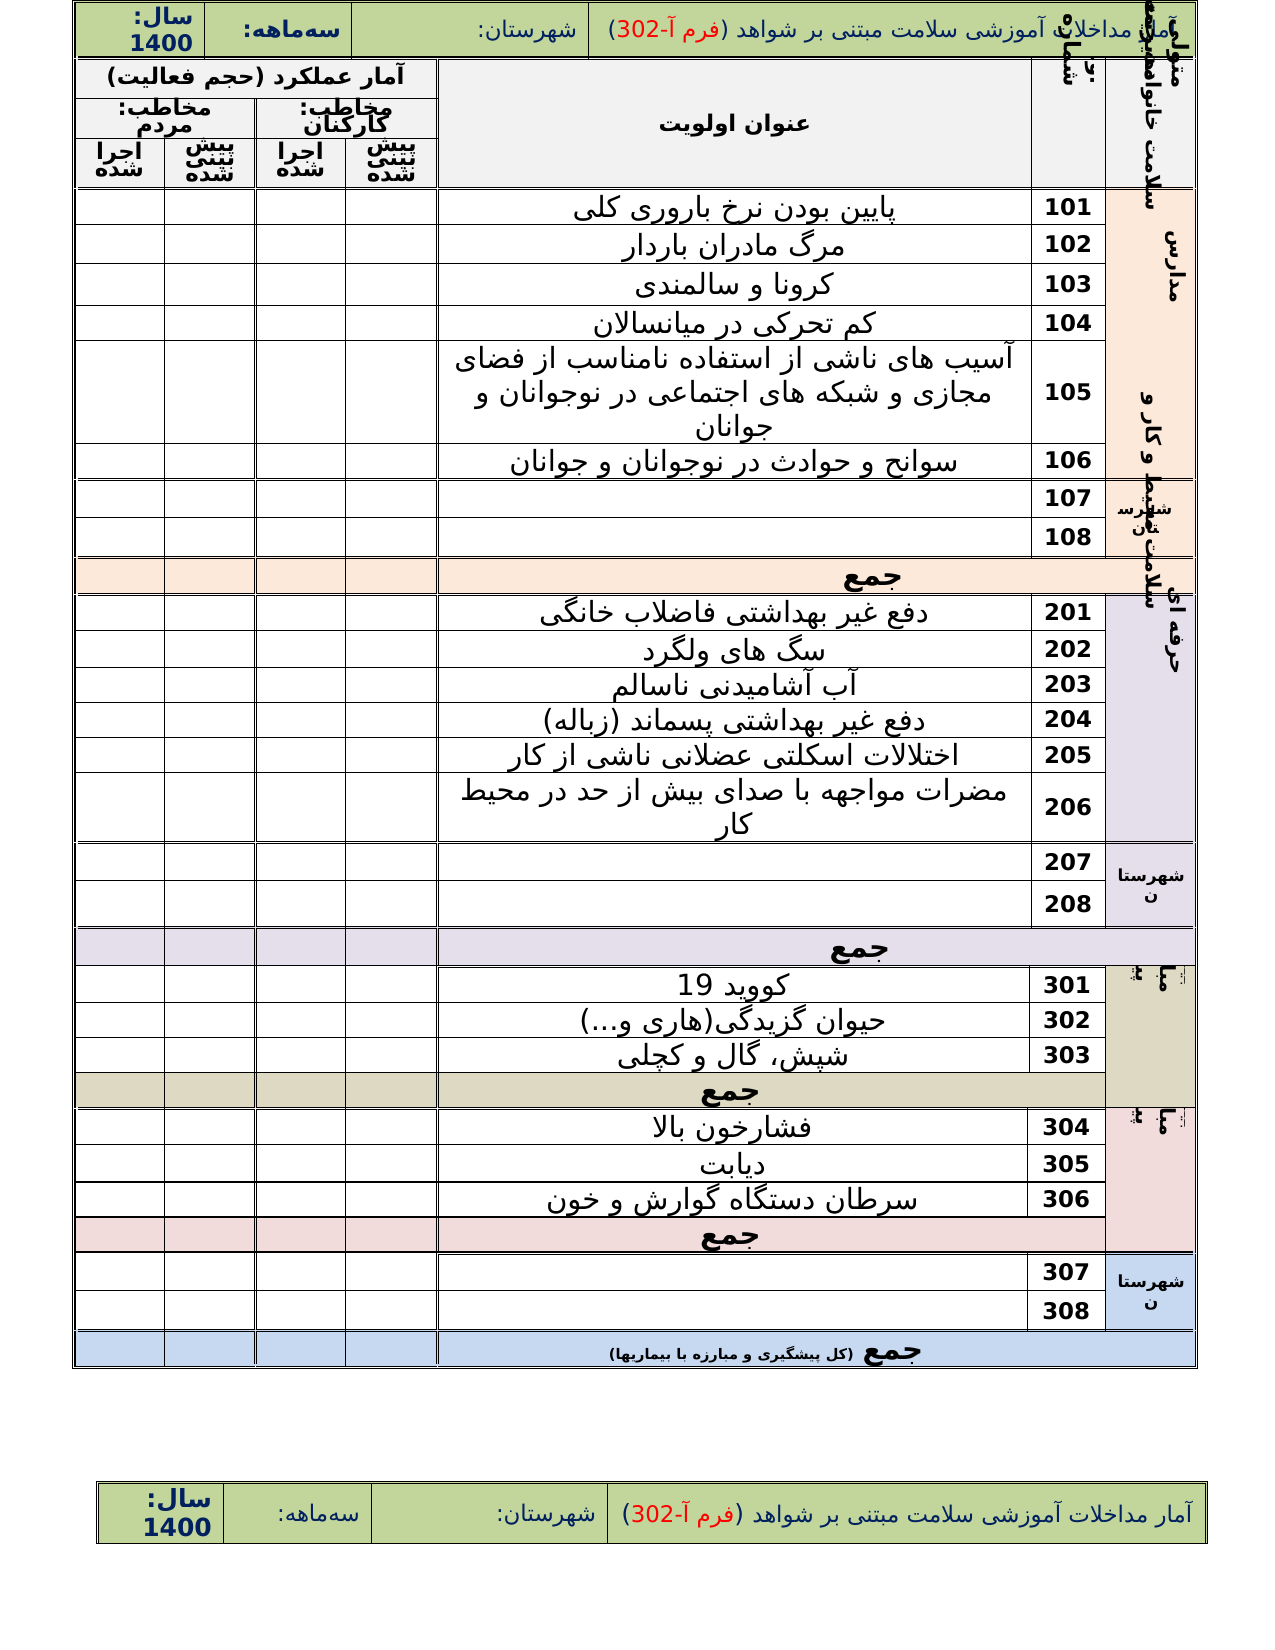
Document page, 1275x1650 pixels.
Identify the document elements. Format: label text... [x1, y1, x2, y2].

table_cell کووید 19 [439, 968, 1029, 1002]
table_cell [257, 306, 345, 340]
table_cell [257, 844, 345, 880]
table_cell [346, 881, 436, 926]
table_cell [346, 225, 436, 263]
table_cell [346, 190, 436, 224]
table_cell سرطان دستگاه گوارش و خون [439, 1183, 1027, 1216]
table_cell [165, 481, 254, 517]
table_cell [74, 1107, 164, 1144]
table_cell [257, 596, 345, 630]
table_cell 201 [1032, 596, 1105, 630]
table_cell [257, 481, 345, 517]
table_cell [76, 966, 164, 1002]
table_cell [346, 738, 436, 772]
table_header سه‌ماهه: [205, 3, 351, 56]
table_cell [257, 631, 345, 667]
table_cell [439, 1291, 1027, 1329]
table_cell [257, 1183, 345, 1216]
table_cell [76, 1003, 164, 1037]
table_cell [165, 1145, 254, 1181]
table_cell [76, 703, 164, 737]
table_cell [165, 1253, 254, 1290]
table_cell [165, 1183, 254, 1216]
table_cell [257, 518, 345, 556]
table_cell 304 [1028, 1110, 1105, 1144]
table_cell [165, 929, 254, 965]
table_cell شهرستان [1106, 1251, 1195, 1329]
table_cell [76, 773, 164, 841]
table_cell دفع غیر بهداشتی پسماند (زباله) [439, 703, 1031, 737]
table_cell [255, 1332, 345, 1366]
table_cell عنوان اولویت [439, 60, 1031, 187]
table_cell [257, 1218, 345, 1251]
table_cell [257, 1145, 345, 1181]
table_cell [346, 518, 436, 556]
table_cell [76, 518, 164, 556]
table_cell [165, 1038, 254, 1072]
table_cell کرونا و سالمندی [439, 264, 1031, 305]
table_cell [165, 341, 254, 443]
table_cell مرگ مادران باردار [439, 225, 1031, 263]
table_cell [165, 966, 254, 1002]
table_cell [346, 966, 436, 1002]
table_cell [165, 1073, 254, 1107]
table_cell [257, 703, 345, 737]
table_cell [346, 1145, 436, 1181]
table_cell [346, 1253, 436, 1290]
table_cell [439, 844, 1031, 880]
table_cell 302 [1030, 1003, 1105, 1037]
table_cell [165, 1218, 254, 1251]
table_cell شهرستان [1106, 478, 1196, 556]
table_cell [76, 1253, 164, 1290]
table_cell [76, 593, 164, 630]
table_cell شهرستان [1106, 841, 1196, 926]
table_cell [346, 1332, 437, 1366]
table_cell آمار عملکرد (حجم فعالیت) [76, 56, 436, 98]
table_cell [165, 596, 254, 630]
table_cell 301 [1030, 968, 1105, 1002]
table_cell [346, 559, 436, 593]
table_cell 203 [1032, 668, 1105, 702]
table_cell [257, 341, 345, 443]
table_cell [346, 1218, 436, 1251]
table_cell [346, 844, 436, 880]
table_cell [346, 631, 436, 667]
table_cell جمع [439, 556, 1195, 593]
table_cell [165, 518, 254, 556]
table_header شهرستان: [352, 3, 588, 56]
table_cell [257, 1038, 345, 1072]
table_cell [76, 341, 164, 443]
table_cell 303 [1030, 1038, 1105, 1072]
table_cell 205 [1032, 738, 1105, 772]
table_cell [76, 926, 164, 965]
table_cell مخاطب: کارکنان [257, 99, 436, 138]
table_cell [74, 478, 164, 517]
table_cell آسیب های ناشی از استفاده نامناسب از فضای مجازی و شبکه های اجتماعی در نوجوانان و جوانان [439, 341, 1031, 443]
table_cell [257, 738, 345, 772]
table_cell [76, 1218, 164, 1251]
table_cell آب آشامیدنی ناسالم [439, 668, 1031, 702]
table_cell [346, 596, 436, 630]
table_cell شماره اولویت [1032, 60, 1105, 187]
table_cell [346, 773, 436, 841]
table_cell فشارخون بالا [439, 1110, 1027, 1144]
table_cell سوانح و حوادث در نوجوانان و جوانان [439, 444, 1031, 478]
table_cell [76, 881, 164, 926]
table_cell 103 [1032, 264, 1105, 305]
table_cell [257, 1110, 345, 1144]
table_cell 204 [1032, 703, 1105, 737]
table_cell سگ های ولگرد [439, 631, 1031, 667]
table_cell پیشگیری و مبارزه با بیماری‌ها- واگیر [1106, 966, 1195, 1107]
table_cell پیش ‌بینی شده [346, 139, 436, 187]
table_cell [346, 703, 436, 737]
table_cell 308 [1028, 1291, 1105, 1329]
table_cell [76, 1145, 164, 1181]
table_cell [257, 190, 345, 224]
table_cell 102 [1032, 225, 1105, 263]
table_cell اجرا شده [257, 139, 345, 187]
table_header آمار مداخلات آموزشی سلامت مبتنی بر شواهد (فرم آ-302) [608, 1484, 1205, 1543]
table_cell 208 [1032, 881, 1105, 926]
table_cell [165, 306, 254, 340]
table_cell حیوان گزیدگی(هاری و...) [439, 1003, 1029, 1037]
table_cell [165, 1003, 254, 1037]
table_cell [346, 668, 436, 702]
table_cell [165, 773, 254, 841]
table_cell [76, 668, 164, 702]
table_cell [346, 1291, 436, 1329]
table_cell 206 [1032, 773, 1105, 841]
table_cell [257, 1253, 345, 1290]
table_cell جمع (کل پیشگیری و مبارزه با بیماریها) [437, 1329, 1196, 1366]
table_cell [346, 929, 436, 965]
table_cell [165, 190, 254, 224]
table_cell [165, 1291, 254, 1329]
table_cell [346, 1003, 436, 1037]
table_cell [76, 631, 164, 667]
table_cell [346, 1073, 436, 1107]
table_cell 108 [1032, 518, 1105, 556]
table_cell 101 [1032, 190, 1105, 224]
table_cell [346, 1110, 436, 1144]
table_cell [257, 1291, 345, 1329]
table_cell [346, 481, 436, 517]
table_header آمار مداخلات آموزشی سلامت مبتنی بر شواهد (فرم آ-302) [589, 3, 1147, 56]
table_cell [74, 1329, 164, 1366]
table_cell [76, 1073, 164, 1107]
table_header سه‌ماهه: [224, 1484, 371, 1543]
table_cell جمع [439, 1218, 1105, 1251]
table_cell [257, 929, 345, 965]
table_cell [165, 444, 254, 478]
table_cell [257, 559, 345, 593]
table_cell [76, 444, 164, 478]
table_cell [76, 1291, 164, 1329]
table_cell مدیریت متولی [1106, 56, 1195, 187]
table_cell [76, 1038, 164, 1072]
table_cell جمع [439, 1073, 1105, 1107]
table_cell [165, 559, 254, 593]
table_cell [346, 264, 436, 305]
table_cell [346, 1038, 436, 1072]
table_cell [439, 518, 1031, 556]
table_cell کم تحرکی در میانسالان [439, 306, 1031, 340]
table_cell مضرات مواجهه با صدای بیش از حد در محیط کار [439, 773, 1031, 841]
table_cell [346, 341, 436, 443]
table_cell [165, 738, 254, 772]
table_cell اختلالات اسکلتی عضلانی ناشی از کار [439, 738, 1031, 772]
table_cell [346, 1183, 436, 1216]
table_cell [74, 841, 164, 880]
table_cell [76, 225, 164, 263]
table_cell [439, 881, 1031, 926]
table_cell [257, 773, 345, 841]
table_cell 207 [1032, 844, 1105, 880]
table_cell مخاطب: مردم [76, 99, 254, 138]
table_cell سلامت خانواده، جمعیت و مدارس [1106, 187, 1196, 478]
table_cell دیابت [439, 1145, 1027, 1181]
table_cell 106 [1032, 444, 1105, 478]
table_header سال: 1400 [76, 3, 204, 56]
table_cell دفع غیر بهداشتی فاضلاب خانگی [439, 596, 1031, 630]
table_cell [346, 306, 436, 340]
table_cell [257, 668, 345, 702]
table_cell پایین بودن نرخ باروری کلی [439, 190, 1031, 224]
table_cell [257, 966, 345, 1002]
table_cell [257, 1003, 345, 1037]
table_cell 306 [1028, 1183, 1105, 1216]
table_cell [165, 844, 254, 880]
table_cell [257, 225, 345, 263]
table_cell شپش، گال و کچلی [439, 1038, 1029, 1072]
table_cell [257, 444, 345, 478]
table_cell [76, 264, 164, 305]
table_cell پیش ‌بینی شده [165, 139, 254, 187]
table_cell [165, 1332, 255, 1366]
table_header سال: 1400 [99, 1484, 223, 1543]
table_cell [439, 1255, 1027, 1290]
table_cell [76, 738, 164, 772]
table_cell [257, 1073, 345, 1107]
table_cell سلامت محیط و کار و حرفه ای [1106, 593, 1195, 841]
table_cell جمع [439, 926, 1195, 965]
table_cell 104 [1032, 306, 1105, 340]
table_cell 107 [1032, 481, 1105, 517]
table_cell [439, 481, 1031, 517]
table_cell [165, 668, 254, 702]
table_cell 202 [1032, 631, 1105, 667]
table_cell 307 [1028, 1255, 1105, 1290]
table_cell [165, 225, 254, 263]
table_cell [165, 631, 254, 667]
table_cell [346, 444, 436, 478]
table_cell [74, 187, 164, 224]
table_cell [76, 306, 164, 340]
table_cell [257, 881, 345, 926]
table_cell [257, 264, 345, 305]
table_header شهرستان: [372, 1484, 607, 1543]
table_cell [76, 1183, 164, 1216]
table_cell پیشگیری و مبارزه با بیماری‌ها- غیر واگیر [1106, 1108, 1195, 1251]
table_cell اجرا شده [76, 139, 164, 187]
table_cell [165, 703, 254, 737]
table_cell 305 [1028, 1145, 1105, 1181]
table_cell 105 [1032, 341, 1105, 443]
table_cell [165, 881, 254, 926]
table_cell [165, 1110, 254, 1144]
table_cell [76, 556, 164, 593]
table_cell [165, 264, 254, 305]
